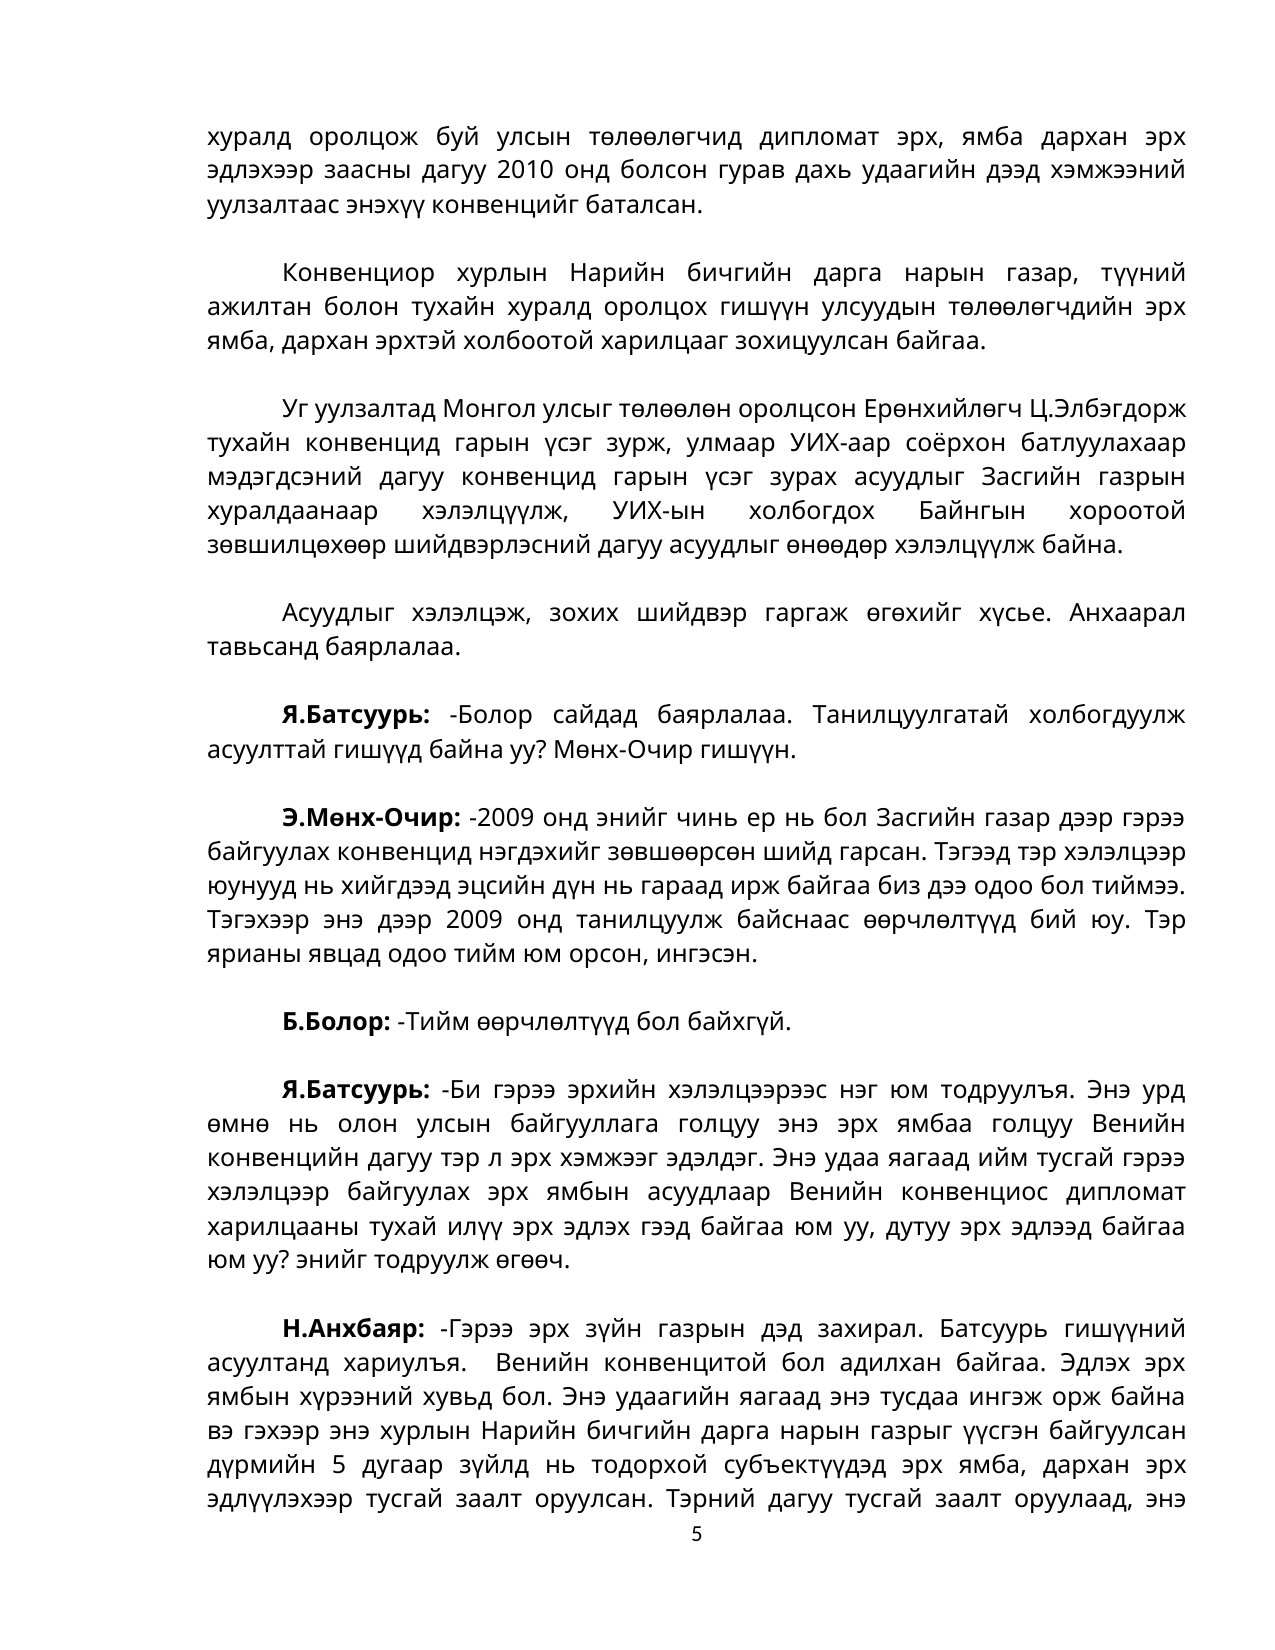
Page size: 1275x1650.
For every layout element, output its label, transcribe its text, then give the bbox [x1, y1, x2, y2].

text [207, 118, 1186, 220]
text Б.Болор: -Тийм өөрчлөлтүүд бол байхгүй. [207, 1004, 1186, 1038]
text Я.Батсуурь: -Болор сайдад баярлалаа. Танилцуулгатай холбогдуулж асуулттай гишүүд байна уу? Мөнх-Очир гишүүн. [207, 697, 1186, 765]
text Я.Батсуурь: -Би гэрээ эрхийн хэлэлцээрээс нэг юм тодруулъя. Энэ урд өмнө нь олон улсын байгууллага голцуу энэ эрх ямбаа голцуу Венийн конвенцийн дагуу тэр л эрх хэмжээг эдэлдэг. Энэ удаа яагаад ийм тусгай гэрээ хэлэлцээр байгуулах эрх ямбын асуудлаар Венийн конвенциос дипломат харилцааны тухай илүү эрх эдлэх гээд байгаа юм уу, дутуу эрх эдлээд байгаа юм уу? энийг тодруулж өгөөч. [207, 1072, 1186, 1276]
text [207, 1310, 1186, 1515]
text Э.Мөнх-Очир: -2009 онд энийг чинь ер нь бол Засгийн газар дээр гэрээ байгуулах конвенцид нэгдэхийг зөвшөөрсөн шийд гарсан. Тэгээд тэр хэлэлцээр юунууд нь хийгдээд эцсийн дүн нь гараад ирж байгаа биз дээ одоо бол тиймээ. Тэгэхээр энэ дээр 2009 онд танилцуулж байснаас өөрчлөлтүүд бий юу. Тэр ярианы явцад одоо тийм юм орсон, ингэсэн. [207, 799, 1186, 970]
text Конвенциор хурлын Нарийн бичгийн дарга нарын газар, түүний ажилтан болон тухайн хуралд оролцох гишүүн улсуудын төлөөлөгчдийн эрх ямба, дархан эрхтэй холбоотой харилцааг зохицуулсан байгаа. [207, 254, 1186, 357]
text Уг уулзалтад Монгол улсыг төлөөлөн оролцсон Ерөнхийлөгч Ц.Элбэгдорж тухайн конвенцид гарын үсэг зурж, улмаар УИХ-аар соёрхон батлуулахаар мэдэгдсэний дагуу конвенцид гарын үсэг зурах асуудлыг Засгийн газрын хуралдаанаар хэлэлцүүлж, УИХ-ын холбогдох Байнгын хороотой зөвшилцөхөөр шийдвэрлэсний дагуу асуудлыг өнөөдөр хэлэлцүүлж байна. [207, 391, 1186, 561]
text Асуудлыг хэлэлцэж, зохих шийдвэр гаргаж өгөхийг хүсье. Анхаарал тавьсанд баярлалаа. [207, 595, 1186, 663]
